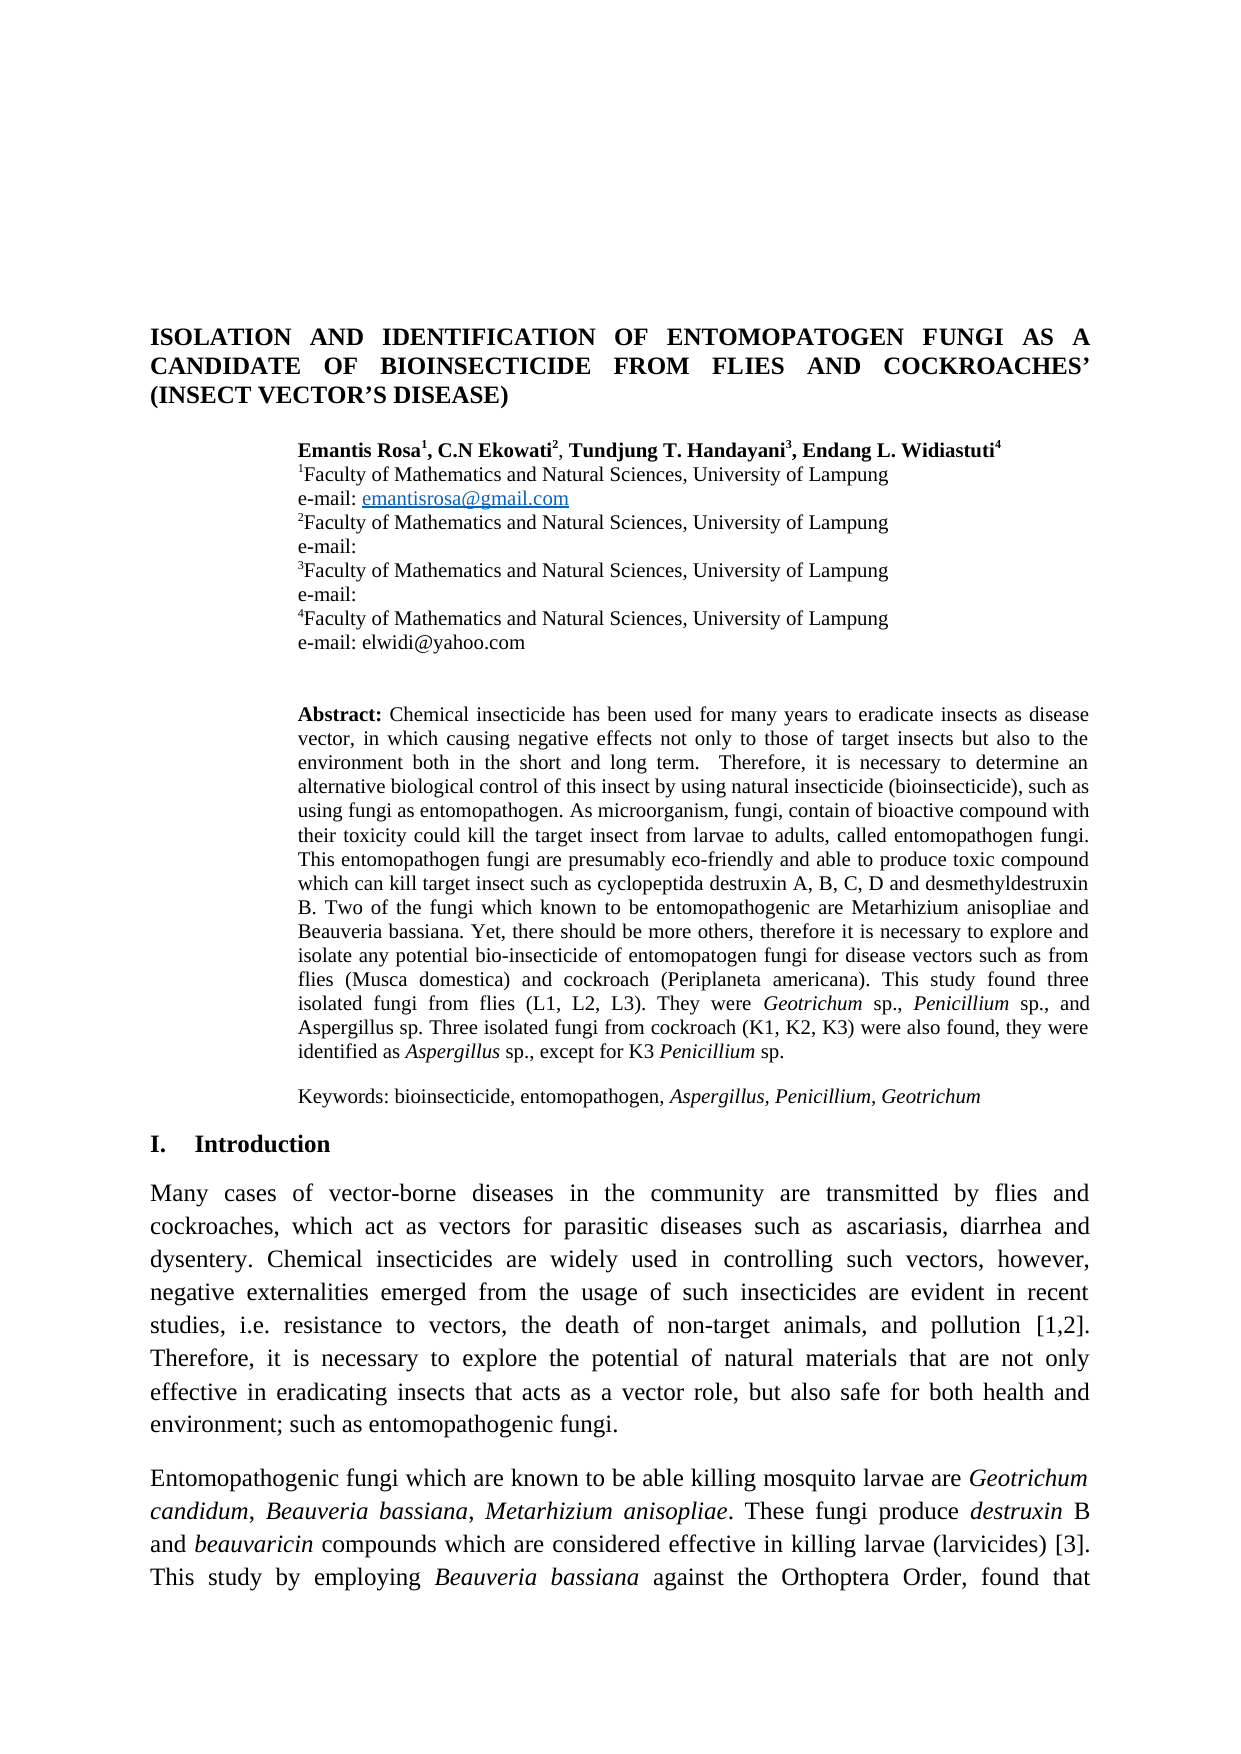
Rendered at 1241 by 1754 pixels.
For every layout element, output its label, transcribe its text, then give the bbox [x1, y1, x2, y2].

text Abstract: Chemical insecticide has been used for many years to eradicate insects as disease vector, in which causing negative effects not only to those of target insects but also to the environment both in the short and long term. Therefore, it is necessary to determine an alternative biological control of this insect by using natural insecticide (bioinsecticide), such as using fungi as entomopathogen. As microorganism, fungi, contain of bioactive compound with their toxicity could kill the target insect from larvae to adults, called entomopathogen fungi. This entomopathogen fungi are presumably eco-friendly and able to produce toxic compound which can kill target insect such as cyclopeptida destruxin A, B, C, D and desmethyldestruxin B. Two of the fungi which known to be entomopathogenic are Metarhizium anisopliae and Beauveria bassiana. Yet, there should be more others, therefore it is necessary to explore and isolate any potential bio-insecticide of entomopatogen fungi for disease vectors such as from flies (Musca domestica) and cockroach (Periplaneta americana). This study found three isolated fungi from flies (L1, L2, L3). They were Geotrichum sp., Penicillium sp., and Aspergillus sp. Three isolated fungi from cockroach (K1, K2, K3) were also found, they were identified as Aspergillus sp., except for K3 Penicillium sp. [298, 702, 1090, 1063]
text e-mail: [150, 582, 1090, 606]
text 3Faculty of Mathematics and Natural Sciences, University of Lampung [150, 558, 1090, 582]
text 1Faculty of Mathematics and Natural Sciences, University of Lampung [150, 462, 1090, 486]
text e-mail: elwidi@yahoo.com [150, 630, 1090, 654]
text Many cases of vector-borne diseases in the community are transmitted by flies and cockroaches, which act as vectors for parasitic diseases such as ascariasis, diarrhea and dysentery. Chemical insecticides are widely used in controlling such vectors, however, negative externalities emerged from the usage of such insecticides are evident in recent studies, i.e. resistance to vectors, the death of non-target animals, and pollution [1,2]. Therefore, it is necessary to explore the potential of natural materials that are not only effective in eradicating insects that acts as a vector role, but also safe for both health and environment; such as entomopathogenic fungi. [150, 1178, 1090, 1438]
text Keywords: bioinsecticide, entomopathogen, Aspergillus, Penicillium, Geotrichum [298, 1084, 1090, 1108]
text e-mail: emantisrosa@gmail.com [150, 486, 1090, 510]
text 2Faculty of Mathematics and Natural Sciences, University of Lampung [150, 510, 1090, 534]
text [150, 1463, 1090, 1591]
text e-mail: [150, 534, 1090, 558]
text Emantis Rosa1, C.N Ekowati2, Tundjung T. Handayani3, Endang L. Widiastuti4 [150, 437, 1090, 462]
list Introduction [150, 1129, 1090, 1158]
text 4Faculty of Mathematics and Natural Sciences, University of Lampung [150, 606, 1090, 630]
text ISOLATION AND IDENTIFICATION OF ENTOMOPATOGEN FUNGI AS A CANDIDATE OF BIOINSECTICIDE FROM FLIES AND COCKROACHES’ (INSECT VECTOR’S DISEASE) [150, 322, 1090, 409]
